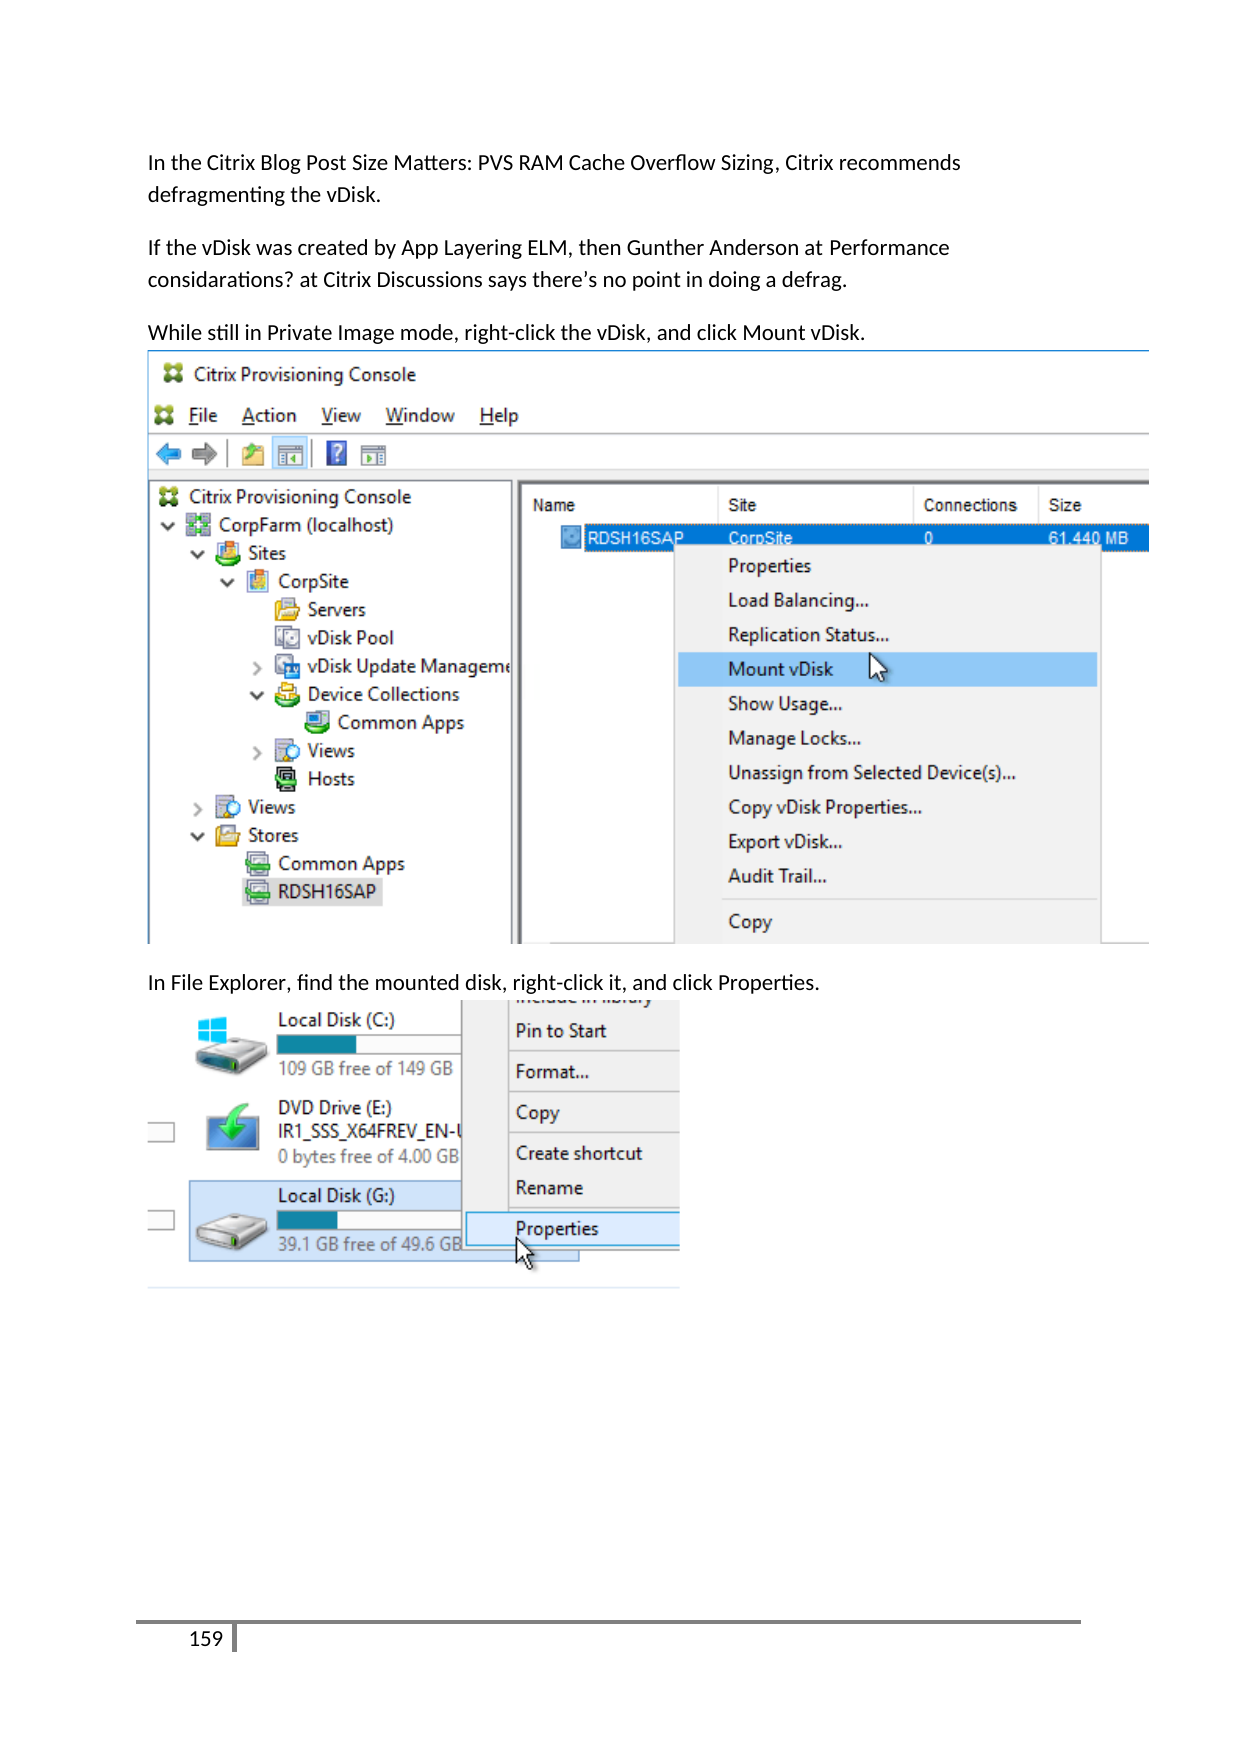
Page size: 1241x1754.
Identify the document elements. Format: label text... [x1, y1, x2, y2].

text If the vDisk was created by App Layering ELM, then Gunther Anderson at Performance considarations? at Citrix Discussions says there’s no point in doing a defrag. [148, 233, 1093, 293]
picture [147, 1000, 680, 1306]
text While still in Private Image mode, right-click the vDisk, and click Mount vDisk. [148, 318, 1093, 350]
picture [147, 350, 1149, 944]
text In the Citrix Blog Post Size Matters: PVS RAM Cache Overflow Sizing, Citrix recommends defragmenting the vDisk. [148, 148, 1093, 208]
